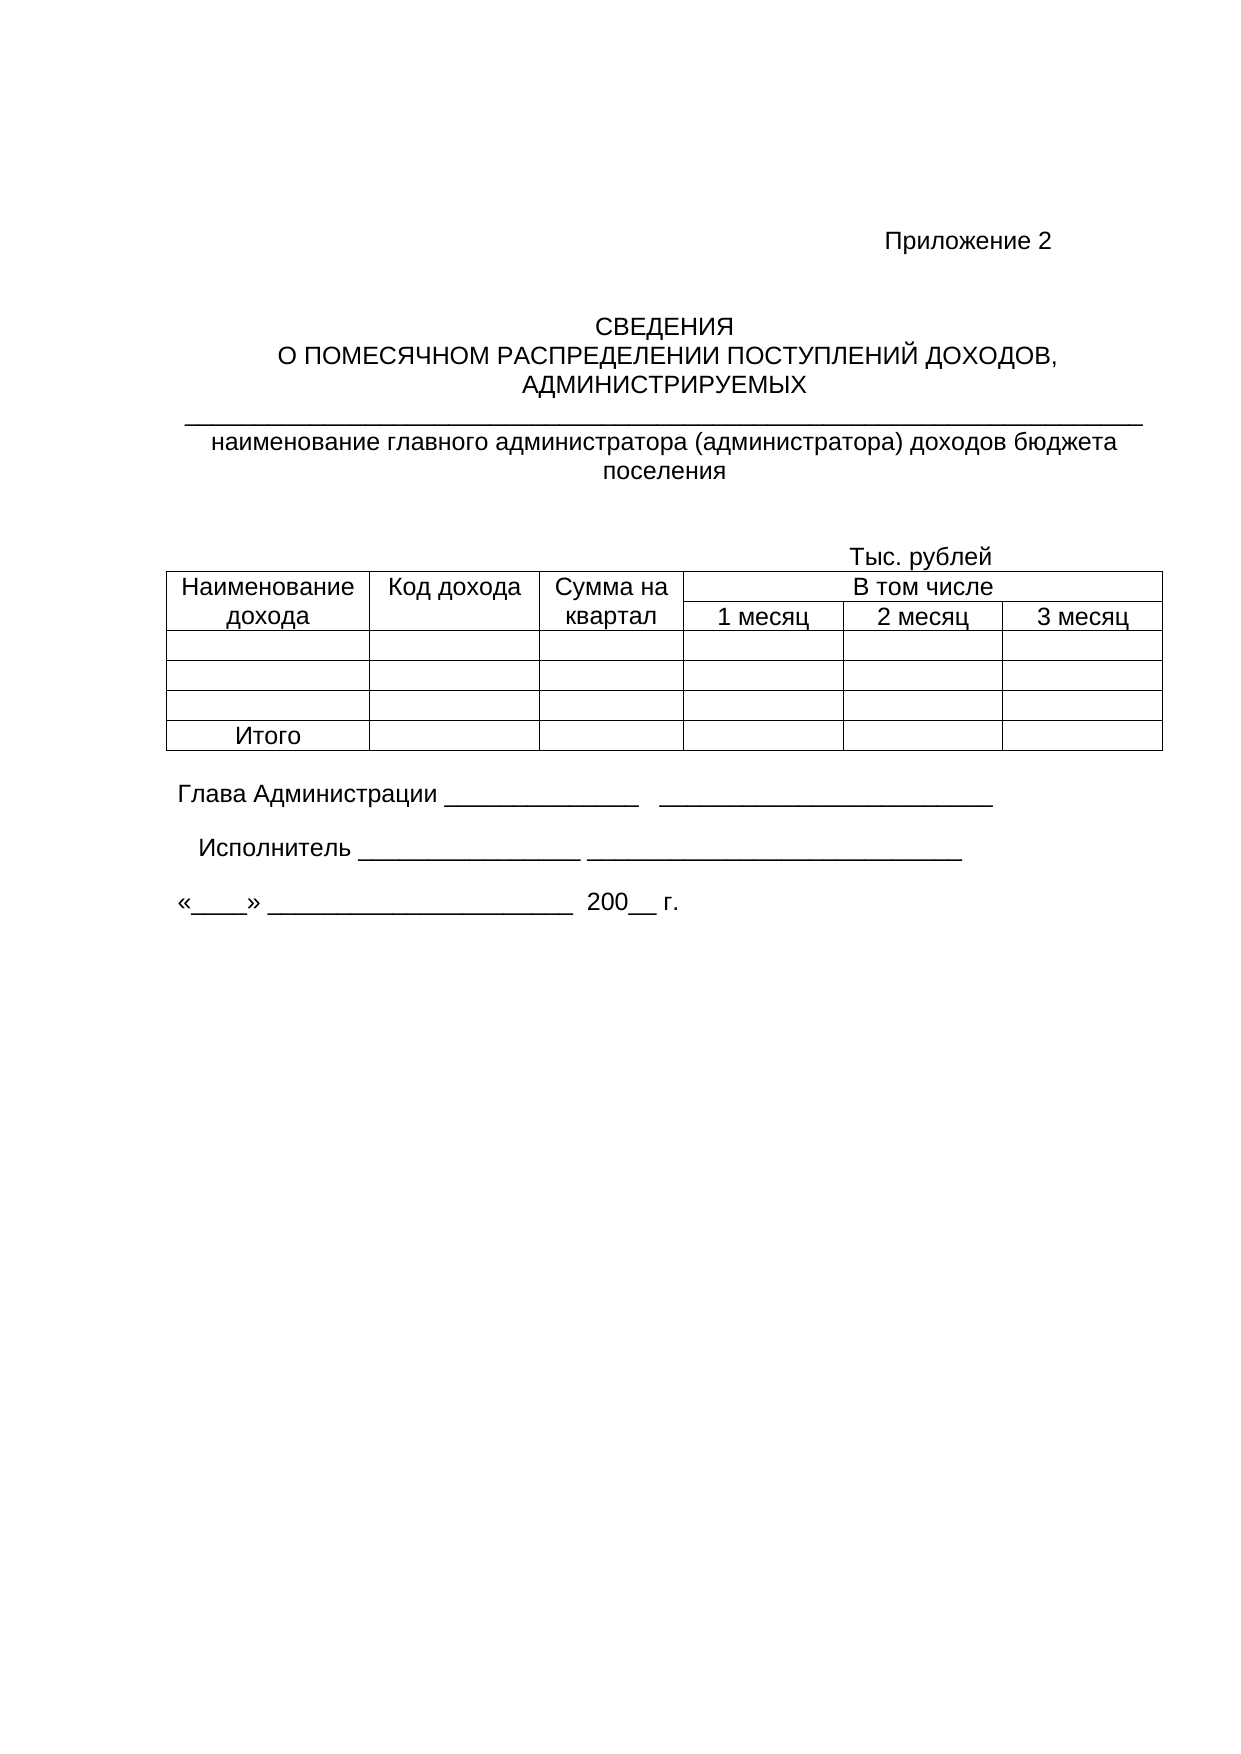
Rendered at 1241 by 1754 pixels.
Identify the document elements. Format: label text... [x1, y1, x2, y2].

text СВЕДЕНИЯ [177, 312, 1152, 341]
table_cell [684, 631, 843, 660]
table_header В том числе [684, 572, 1162, 601]
table_cell [844, 631, 1002, 660]
table_cell [540, 721, 683, 749]
table_cell [684, 661, 843, 690]
text «____» ______________________ 200__ г. [177, 887, 1152, 916]
text _____________________________________________________________________ наименование главного администратора (администратора) доходов бюджета поселения [177, 398, 1152, 484]
table_cell [540, 631, 683, 660]
table_cell [167, 631, 369, 660]
text Тыс. рублей [177, 542, 1152, 571]
table_cell 1 месяц [684, 602, 843, 630]
table_cell [1003, 691, 1162, 720]
table_cell Итого [167, 721, 369, 749]
table_header Наименование дохода [167, 572, 369, 630]
table_cell [540, 661, 683, 690]
text Приложение 2 [177, 226, 1152, 254]
table_cell [684, 721, 843, 749]
text О ПОМЕСЯЧНОМ РАСПРЕДЕЛЕНИИ ПОСТУПЛЕНИЙ ДОХОДОВ, АДМИНИСТРИРУЕМЫХ [177, 341, 1152, 398]
table_cell [684, 691, 843, 720]
table_cell [844, 661, 1002, 690]
table_cell [167, 691, 369, 720]
table_cell [370, 691, 539, 720]
table_cell [1003, 631, 1162, 660]
table_cell [540, 691, 683, 720]
table_cell [167, 661, 369, 690]
table_cell 2 месяц [844, 602, 1002, 630]
table_header Код дохода [370, 572, 539, 630]
text Глава Администрации ______________ ________________________ [177, 779, 1152, 808]
table_cell [370, 721, 539, 749]
table_cell [844, 721, 1002, 749]
table_header Сумма на квартал [540, 572, 683, 630]
table_cell [1003, 661, 1162, 690]
text Исполнитель ________________ ___________________________ [177, 833, 1152, 862]
table_cell 3 месяц [1003, 602, 1162, 630]
table_cell [1003, 721, 1162, 749]
table_cell [844, 691, 1002, 720]
table_cell [370, 631, 539, 660]
table_cell [370, 661, 539, 690]
